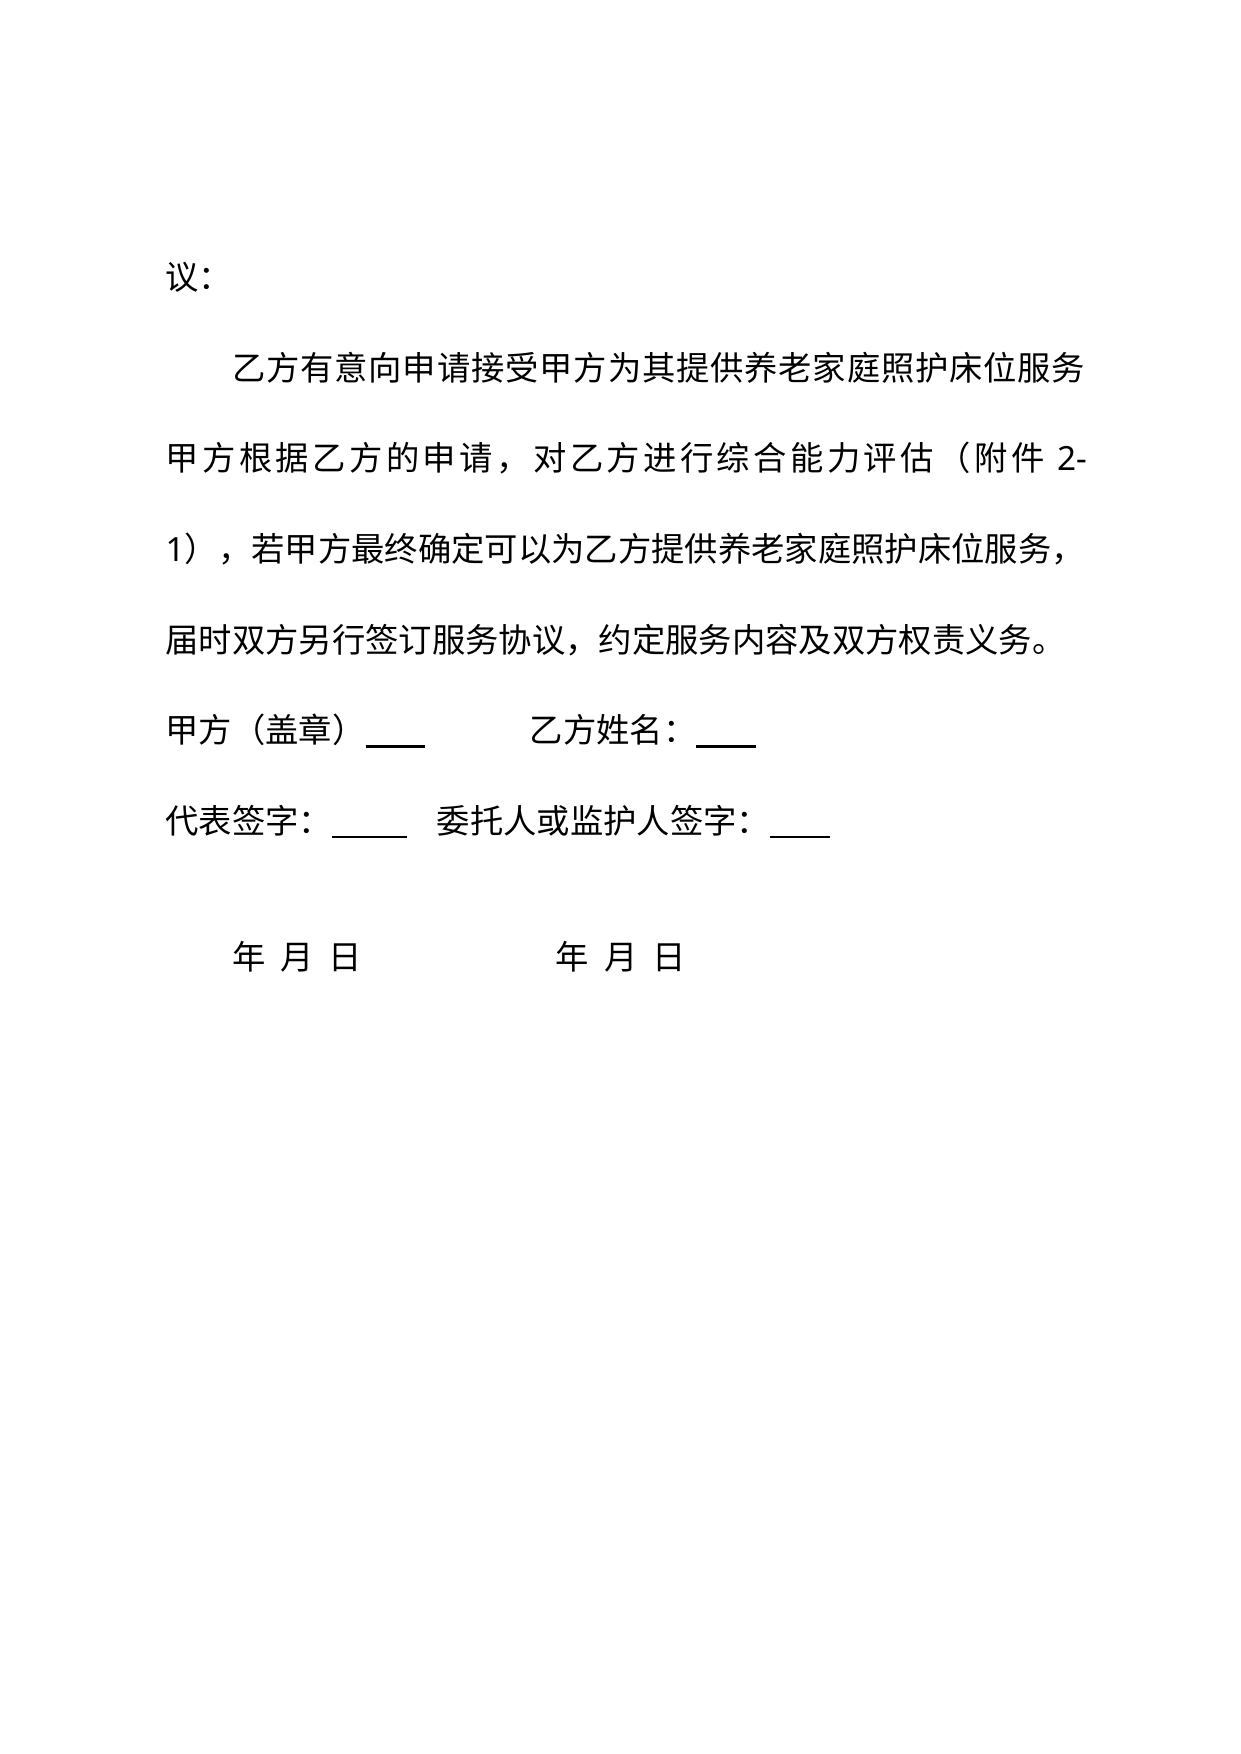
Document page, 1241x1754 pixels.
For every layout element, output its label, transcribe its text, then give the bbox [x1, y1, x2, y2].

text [165, 230, 1087, 320]
text 乙方有意向申请接受甲方为其提供养老家庭照护床位服务，甲方根据乙方的申请，对乙方进行综合能力评估（附件2-1），若甲方最终确定可以为乙方提供养老家庭照护床位服务，届时双方另行签订服务协议，约定服务内容及双方权责义务。 [165, 320, 1087, 683]
text 甲方（盖章） 乙方姓名： [165, 683, 1087, 773]
text 年 月 日 年 月 日 [165, 909, 1087, 1000]
text 代表签字： 委托人或监护人签字： [165, 773, 1087, 864]
